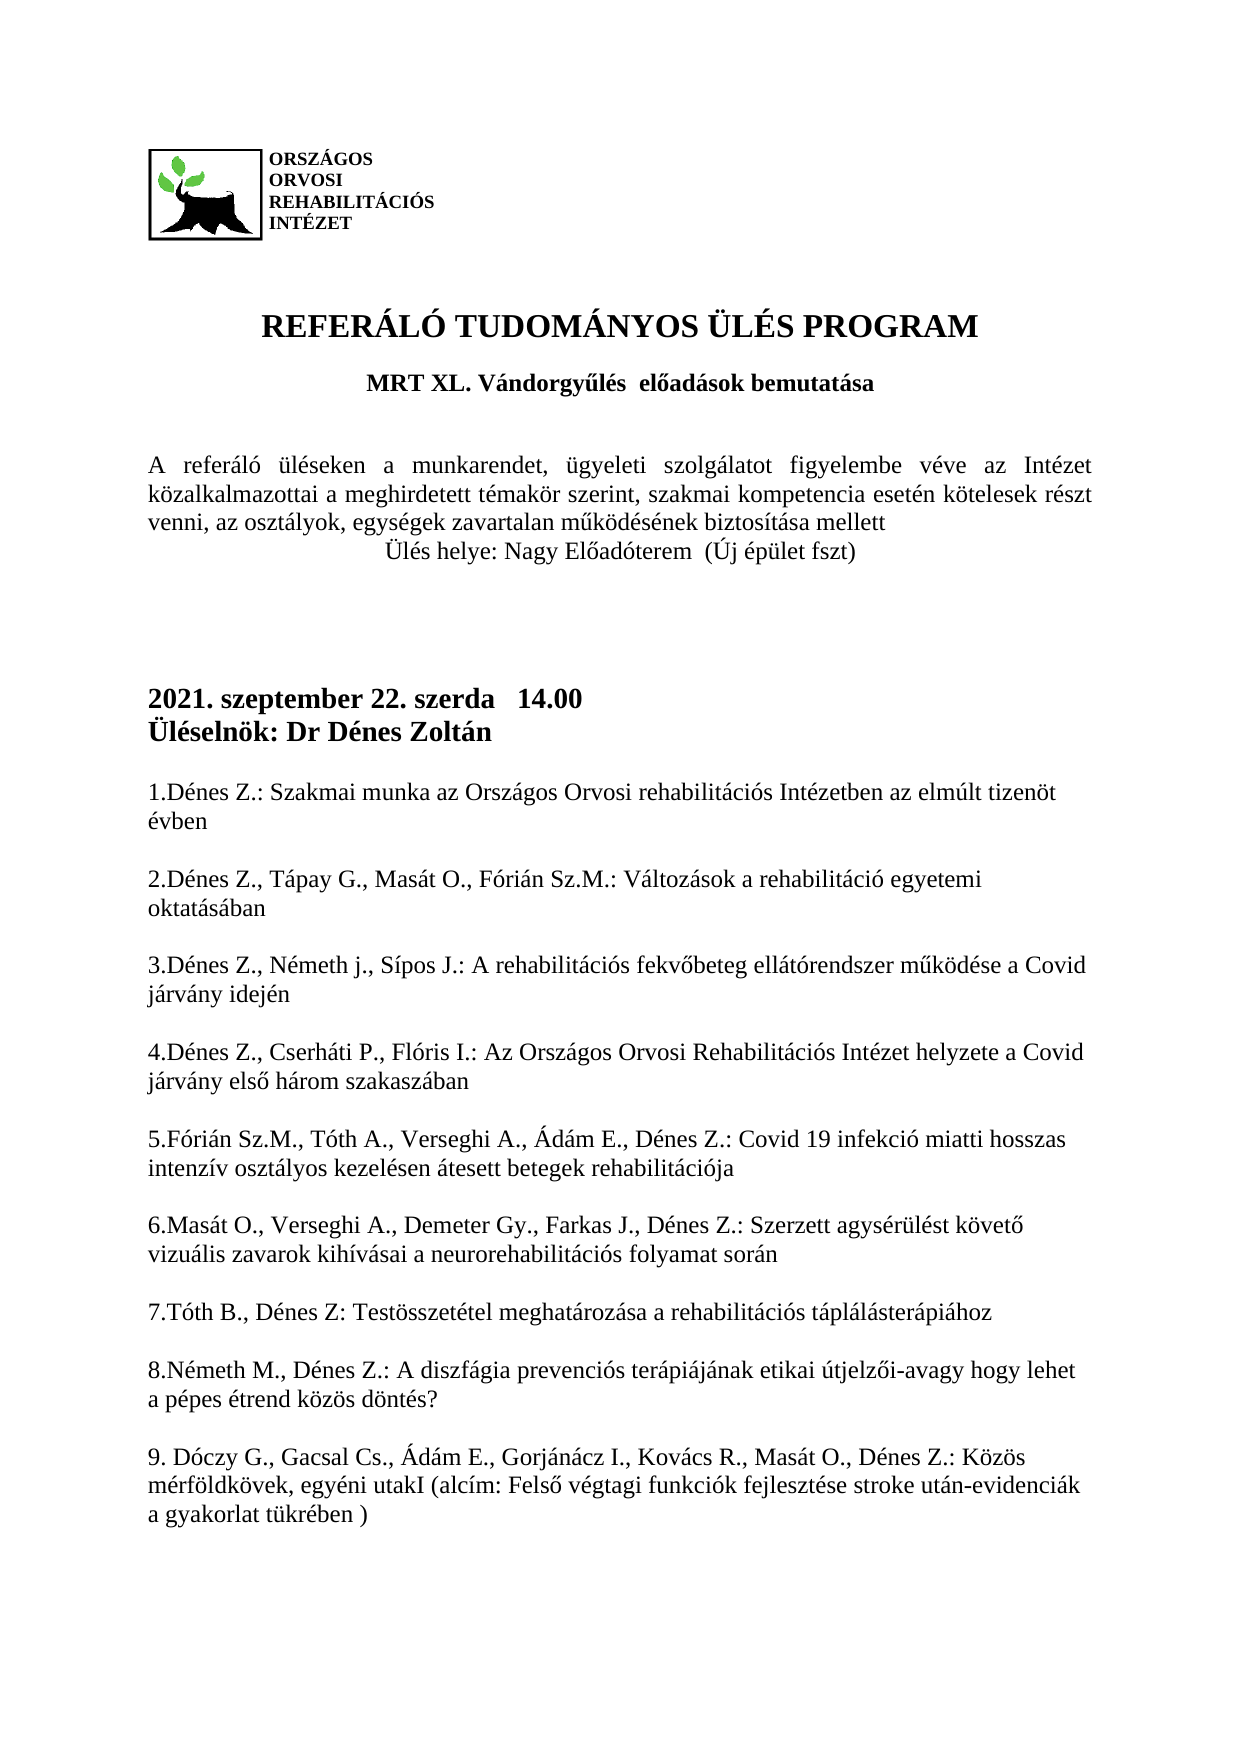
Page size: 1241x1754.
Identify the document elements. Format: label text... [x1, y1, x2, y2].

text A referáló üléseken a munkarendet, ügyeleti szolgálatot figyelembe véve az Intézet közalkalmazottai a meghirdetett témakör szerint, szakmai kompetencia esetén kötelesek részt venni, az osztályok, egységek zavartalan működésének biztosítása mellett [148, 450, 1093, 536]
text REHABILITÁCIÓS [265, 191, 1093, 212]
text INTÉZET [265, 212, 1093, 234]
text 1.Dénes Z.: Szakmai munka az Országos Orvosi rehabilitációs Intézetben az elmúlt tizenöt évben [148, 777, 1093, 835]
text MRT XL. Vándorgyűlés előadások bemutatása [148, 368, 1093, 397]
text 9. Dóczy G., Gacsal Cs., Ádám E., Gorjánácz I., Kovács R., Masát O., Dénes Z.: Közös mérföldkövek, egyéni utakI (alcím: Felső végtagi funkciók fejlesztése stroke után-evidenciák a gyakorlat tükrében ) [148, 1442, 1093, 1528]
text 7.Tóth B., Dénes Z: Testösszetétel meghatározása a rehabilitációs táplálásterápiához [148, 1297, 1093, 1326]
text ORVOSI [265, 169, 1093, 191]
text 5.Fórián Sz.M., Tóth A., Verseghi A., Ádám E., Dénes Z.: Covid 19 infekció miatti hosszas intenzív osztályos kezelésen átesett betegek rehabilitációja [148, 1124, 1093, 1181]
text 2021. szeptember 22. szerda 14.00 Üléselnök: Dr Dénes Zoltán [148, 681, 1093, 748]
text Ülés helye: Nagy Előadóterem (Új épület fszt) [148, 536, 1093, 565]
text 6.Masát O., Verseghi A., Demeter Gy., Farkas J., Dénes Z.: Szerzett agysérülést követő vizuális zavarok kihívásai a neurorehabilitációs folyamat során [148, 1211, 1093, 1268]
text 4.Dénes Z., Cserháti P., Flóris I.: Az Országos Orvosi Rehabilitációs Intézet helyzete a Covid járvány első három szakaszában [148, 1037, 1093, 1095]
text 8.Németh M., Dénes Z.: A diszfágia prevenciós terápiájának etikai útjelzői-avagy hogy lehet a pépes étrend közös döntés? [148, 1355, 1093, 1413]
text REFERÁLÓ TUDOMÁNYOS ÜLÉS PROGRAM [148, 306, 1093, 344]
text ORSZÁGOS [265, 148, 1093, 169]
text 2.Dénes Z., Tápay G., Masát O., Fórián Sz.M.: Változások a rehabilitáció egyetemi oktatásában [148, 864, 1093, 921]
text 3.Dénes Z., Németh j., Sípos J.: A rehabilitációs fekvőbeteg ellátórendszer működése a Covid járvány idején [148, 951, 1093, 1008]
